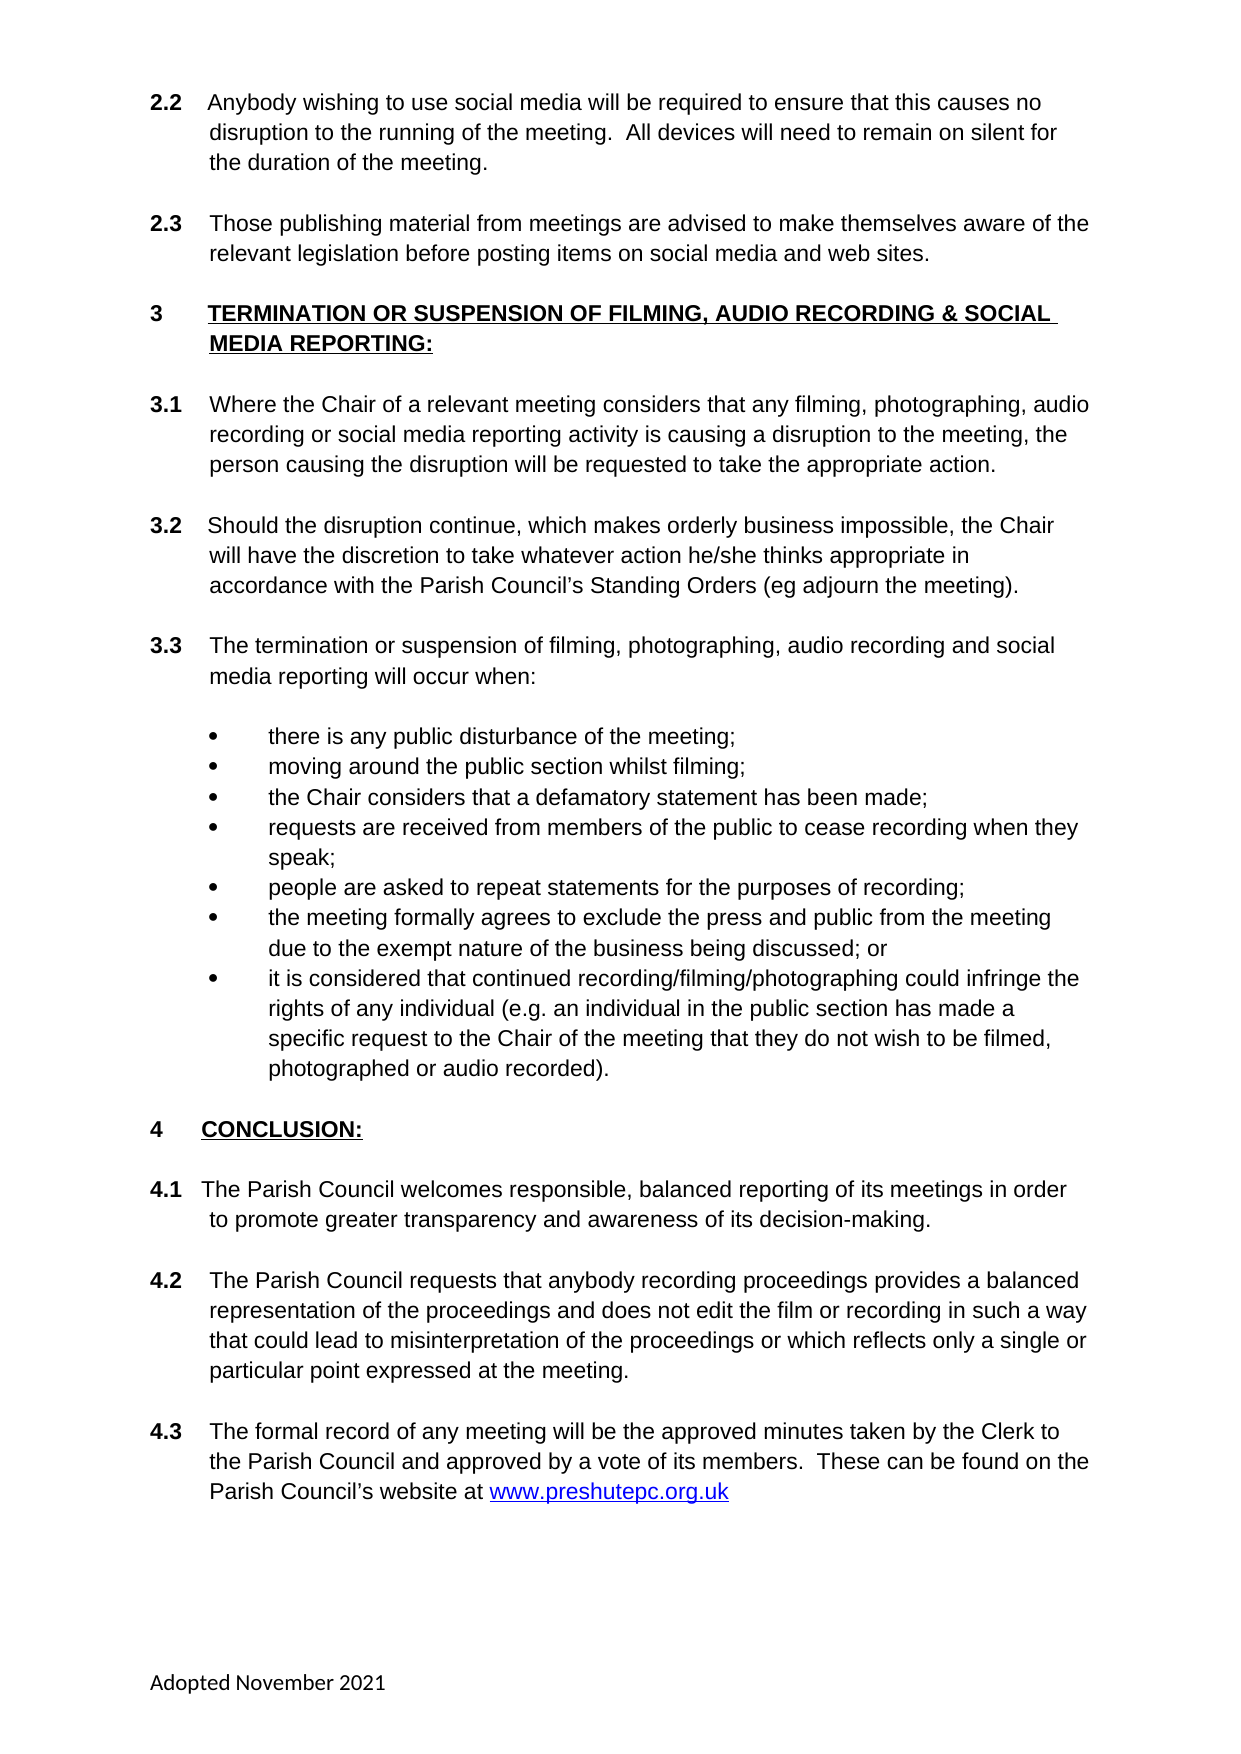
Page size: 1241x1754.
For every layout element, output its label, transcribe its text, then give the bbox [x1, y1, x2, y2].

list there is any public disturbance of the meeting; [209, 723, 1090, 749]
list the Chair considers that a defamatory statement has been made; [209, 783, 1090, 810]
text 3.3 The termination or suspension of filming, photographing, audio recording and social media reporting will occur when: [150, 632, 1090, 689]
list people are asked to repeat statements for the purposes of recording; [209, 874, 1090, 900]
text 3 TERMINATION OR SUSPENSION OF FILMING, AUDIO RECORDING & SOCIAL MEDIA REPORTING: [150, 300, 1090, 357]
text 4.3 The formal record of any meeting will be the approved minutes taken by the Clerk to the Parish Council and approved by a vote of its members. These can be found on the Parish Council’s website at www.preshutepc.org.uk [150, 1418, 1090, 1504]
text 4.2 The Parish Council requests that anybody recording proceedings provides a balanced representation of the proceedings and does not edit the film or recording in such a way that could lead to misinterpretation of the proceedings or which reflects only a single or particular point expressed at the meeting. [150, 1267, 1090, 1384]
text 2.2 Anybody wishing to use social media will be required to ensure that this causes no disruption to the running of the meeting. All devices will need to remain on silent for the duration of the meeting. [150, 89, 1090, 175]
text 4 CONCLUSION: [150, 1116, 1090, 1142]
text 3.2 Should the disruption continue, which makes orderly business impossible, the Chair will have the discretion to take whatever action he/she thinks appropriate in accordance with the Parish Council’s Standing Orders (eg adjourn the meeting). [150, 512, 1090, 598]
list the meeting formally agrees to exclude the press and public from the meeting due to the exempt nature of the business being discussed; or [209, 904, 1090, 961]
list moving around the public section whilst filming; [209, 753, 1090, 779]
text 2.3 Those publishing material from meetings are advised to make themselves aware of the relevant legislation before posting items on social media and web sites. [150, 209, 1090, 266]
text 4.1 The Parish Council welcomes responsible, balanced reporting of its meetings in order to promote greater transparency and awareness of its decision-making. [150, 1176, 1090, 1233]
list it is considered that continued recording/filming/photographing could infringe the rights of any individual (e.g. an individual in the public section has made a specific request to the Chair of the meeting that they do not wish to be filmed, photographed or audio recorded). [209, 965, 1090, 1082]
list requests are received from members of the public to cease recording when they speak; [209, 814, 1090, 870]
text 3.1 Where the Chair of a relevant meeting considers that any filming, photographing, audio recording or social media reporting activity is causing a disruption to the meeting, the person causing the disruption will be requested to take the appropriate action. [150, 391, 1090, 477]
